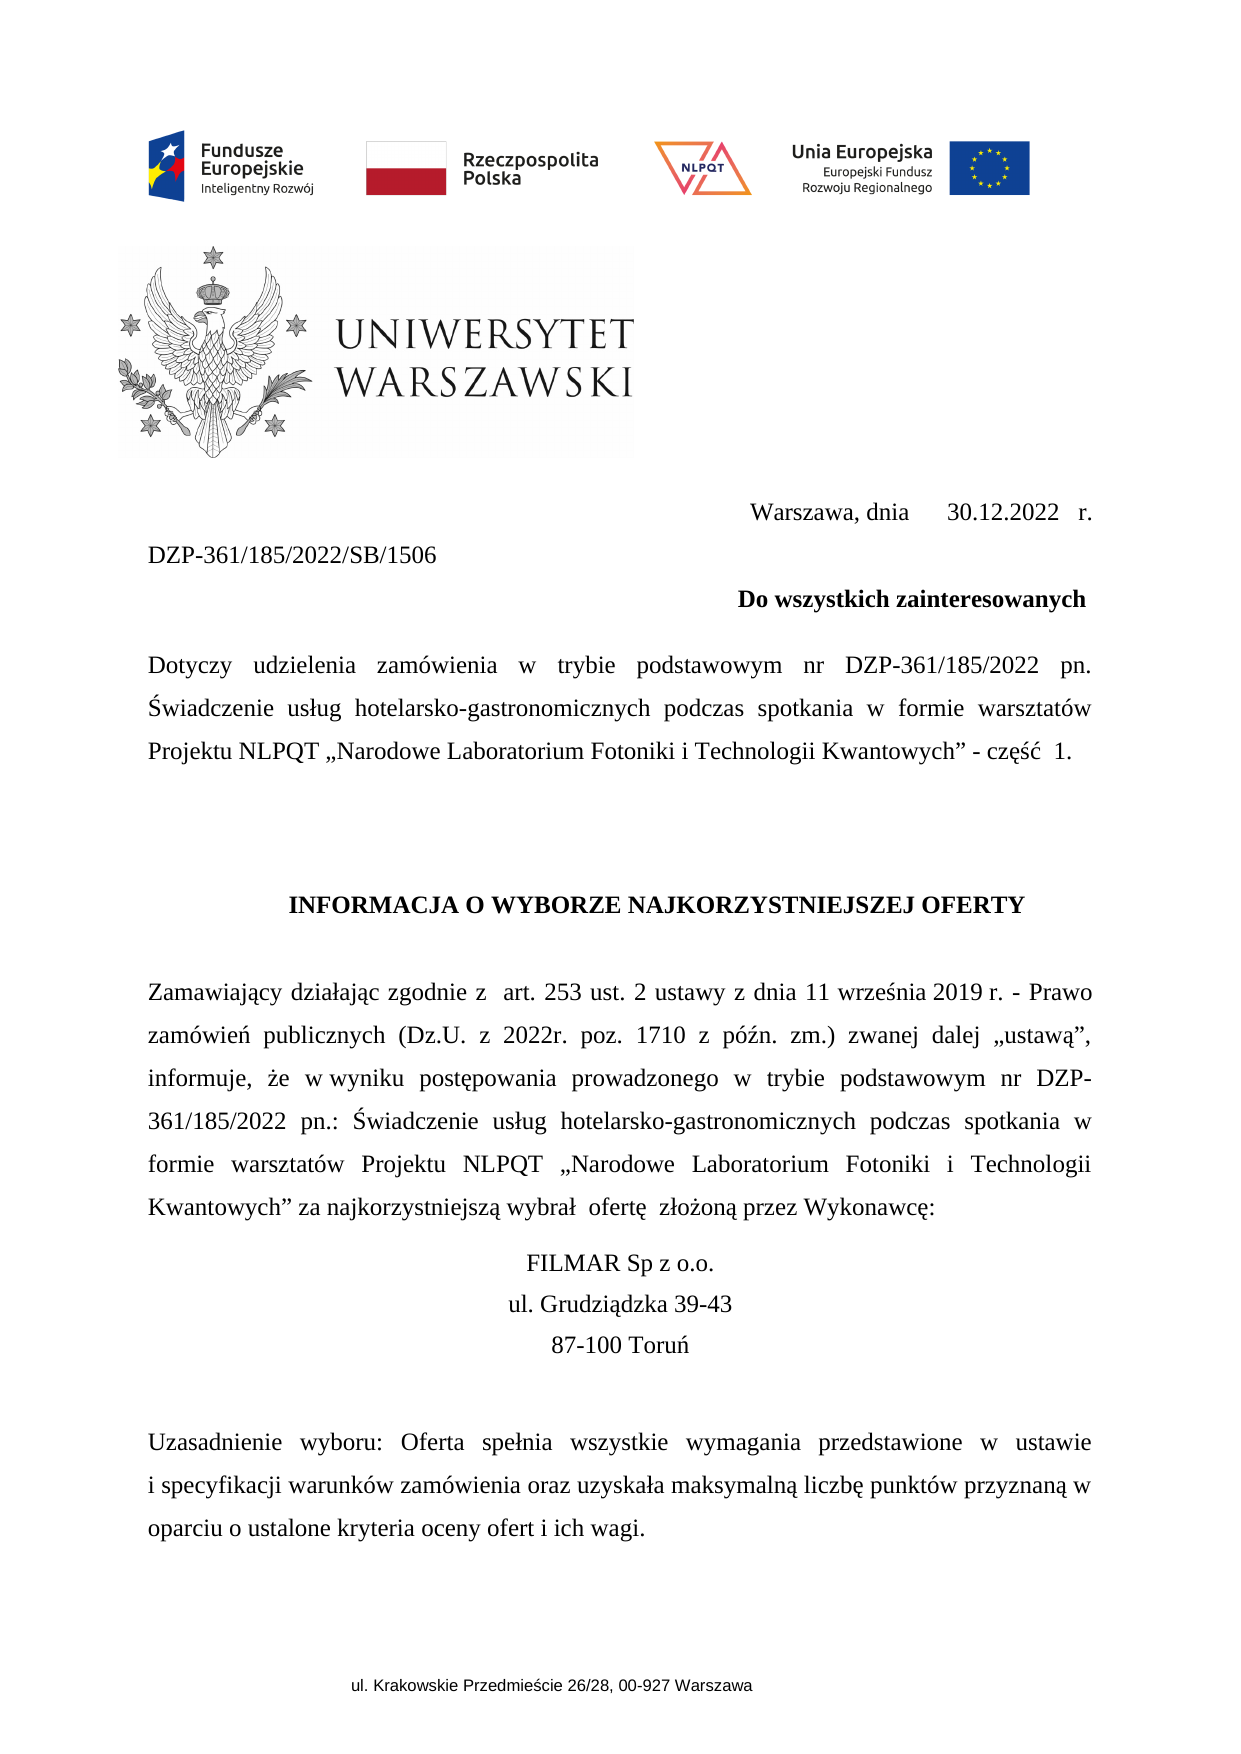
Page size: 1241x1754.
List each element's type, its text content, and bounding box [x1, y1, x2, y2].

text INFORMACJA O WYBORZE NAJKORZYSTNIEJSZEJ OFERTY [148, 890, 1092, 919]
text 87-100 Toruń [148, 1330, 1092, 1359]
text FILMAR Sp z o.o. [148, 1248, 1092, 1277]
text ul. Grudziądzka 39-43 [148, 1289, 1092, 1318]
text Dotyczy udzielenia zamówienia w trybie podstawowym nr DZP-361/185/2022 pn. Świadczenie usług hotelarsko-gastronomicznych podczas spotkania w formie warsztatów Projektu NLPQT „Narodowe Laboratorium Fotoniki i Technologii Kwantowych” - część 1. [148, 650, 1092, 765]
text Warszawa, dnia 30.12.2022 r. [738, 497, 1092, 526]
picture [118, 116, 1063, 219]
text Do wszystkich zainteresowanych [148, 584, 1092, 612]
picture [118, 246, 634, 458]
text DZP-361/185/2022/SB/1506 [148, 541, 1092, 569]
text Zamawiający działając zgodnie z art. 253 ust. 2 ustawy z dnia 11 września 2019 r. - Prawo zamówień publicznych (Dz.U. z 2022r. poz. 1710 z późn. zm.) zwanej dalej „ustawą”, informuje, że w wyniku postępowania prowadzonego w trybie podstawowym nr DZP-361/185/2022 pn.: Świadczenie usług hotelarsko-gastronomicznych podczas spotkania w formie warsztatów Projektu NLPQT „Narodowe Laboratorium Fotoniki i Technologii Kwantowych” za najkorzystniejszą wybrał ofertę złożoną przez Wykonawcę: [148, 977, 1092, 1221]
text Uzasadnienie wyboru: Oferta spełnia wszystkie wymagania przedstawione w ustawie i specyfikacji warunków zamówienia oraz uzyskała maksymalną liczbę punktów przyznaną w oparciu o ustalone kryteria oceny ofert i ich wagi. [148, 1427, 1092, 1542]
